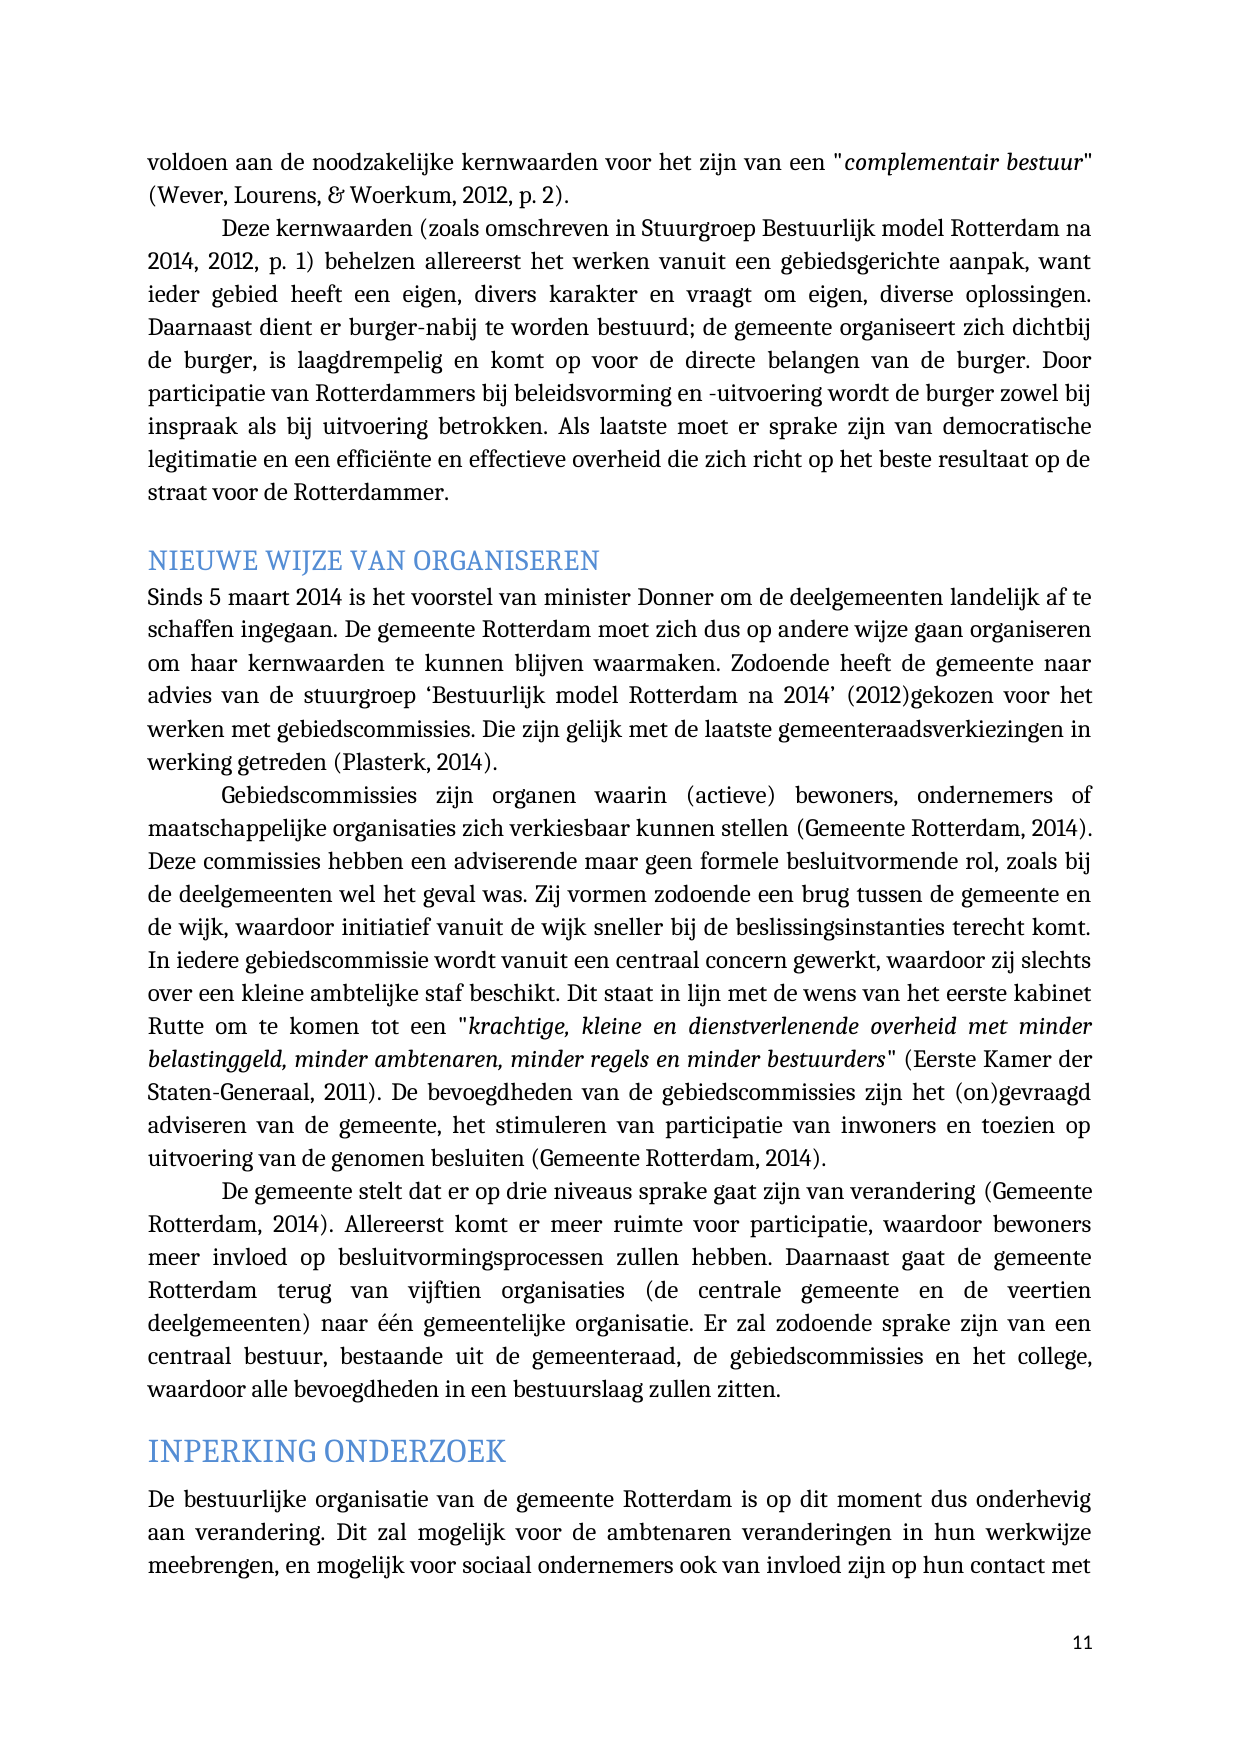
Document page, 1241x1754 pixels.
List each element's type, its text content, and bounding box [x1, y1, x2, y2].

subtitle NIEUWE WIJZE VAN ORGANISEREN [148, 544, 1093, 577]
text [148, 1485, 1093, 1580]
subtitle INPERKING ONDERZOEK [148, 1433, 1093, 1471]
text Deze kernwaarden (zoals omschreven in Stuurgroep Bestuurlijk model Rotterdam na 2014, 2012, p. 1) behelzen allereerst het werken vanuit een gebiedsgerichte aanpak, want ieder gebied heeft een eigen, divers karakter en vraagt om eigen, diverse oplossingen. Daarnaast dient er burger-nabij te worden bestuurd; de gemeente organiseert zich dichtbij de burger, is laagdrempelig en komt op voor de directe belangen van de burger. Door participatie van Rotterdammers bij beleidsvorming en -uitvoering wordt de burger zowel bij inspraak als bij uitvoering betrokken. Als laatste moet er sprake zijn van democratische legitimatie en een efficiënte en effectieve overheid die zich richt op het beste resultaat op de straat voor de Rotterdammer. [148, 214, 1093, 507]
text Gebiedscommissies zijn organen waarin (actieve) bewoners, ondernemers of maatschappelijke organisaties zich verkiesbaar kunnen stellen . Deze commissies hebben een adviserende maar geen formele besluitvormende rol, zoals bij de deelgemeenten wel het geval was. Zij vormen zodoende een brug tussen de gemeente en de wijk, waardoor initiatief vanuit de wijk sneller bij de beslissingsinstanties terecht komt. In iedere gebiedscommissie wordt vanuit een centraal concern gewerkt, waardoor zij slechts over een kleine ambtelijke staf beschikt. Dit staat in lijn met de wens van het eerste kabinet Rutte om te komen tot een "krachtige, kleine en dienstverlenende overheid met minder belastinggeld, minder ambtenaren, minder regels en minder bestuurders" . De bevoegdheden van de gebiedscommissies zijn het (on)gevraagd adviseren van de gemeente, het stimuleren van participatie van inwoners en toezien op uitvoering van de genomen besluiten . [148, 781, 1093, 1172]
text Sinds 5 maart 2014 is het voorstel van minister Donner om de deelgemeenten landelijk af te schaffen ingegaan. De gemeente Rotterdam moet zich dus op andere wijze gaan organiseren om haar kernwaarden te kunnen blijven waarmaken. Zodoende heeft de gemeente naar advies van de stuurgroep ‘Bestuurlijk model Rotterdam na 2014’ gekozen voor het werken met gebiedscommissies. Die zijn gelijk met de laatste gemeenteraadsverkiezingen in werking getreden . [148, 582, 1093, 776]
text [148, 148, 1093, 209]
text De gemeente stelt dat er op drie niveaus sprake gaat zijn van verandering. Allereerst komt er meer ruimte voor participatie, waardoor bewoners meer invloed op besluitvormingsprocessen zullen hebben. Daarnaast gaat de gemeente Rotterdam terug van vijftien organisaties (de centrale gemeente en de veertien deelgemeenten) naar één gemeentelijke organisatie. Er zal zodoende sprake zijn van een centraal bestuur, bestaande uit de gemeenteraad, de gebiedscommissies en het college, waardoor alle bevoegdheden in een bestuurslaag zullen zitten. [148, 1177, 1093, 1404]
